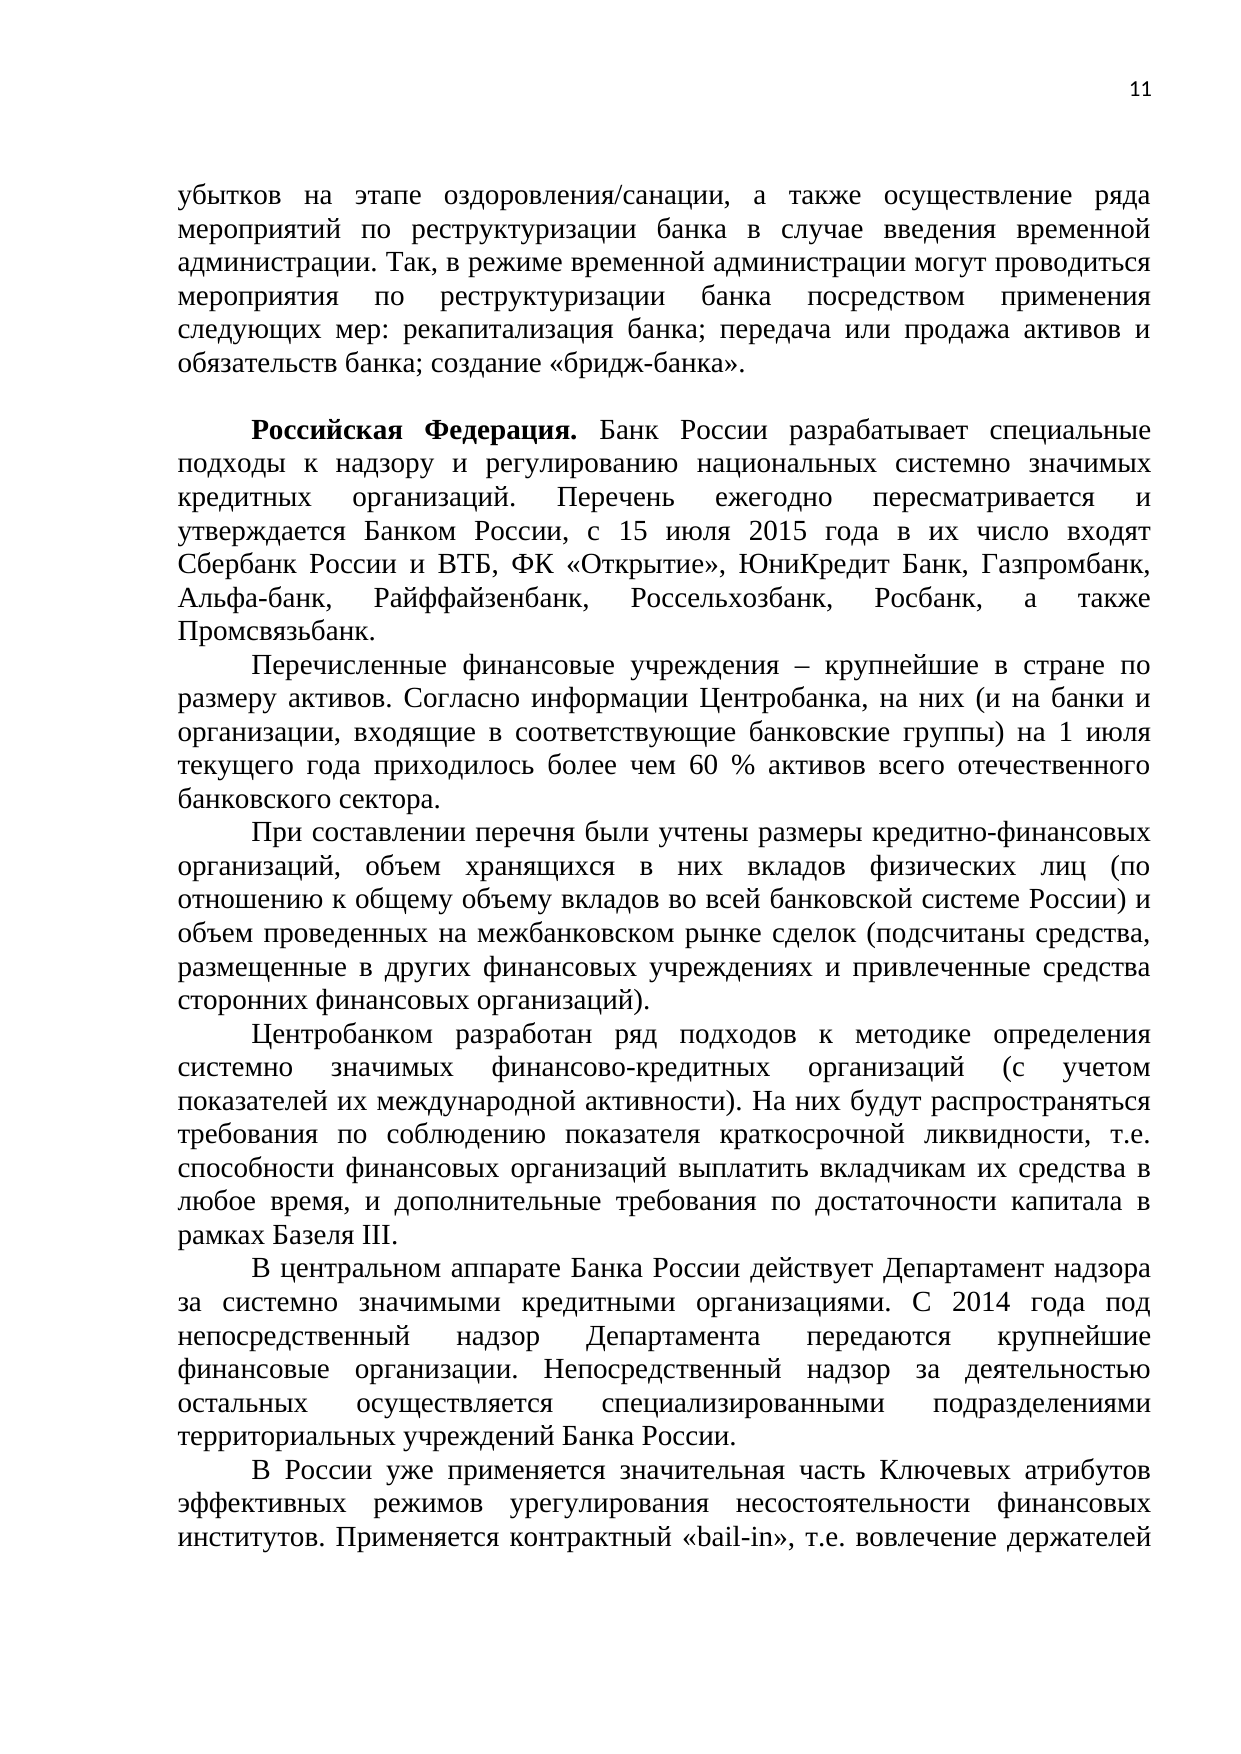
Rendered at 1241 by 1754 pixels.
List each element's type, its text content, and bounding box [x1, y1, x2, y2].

text При составлении перечня были учтены размеры кредитно-финансовых организаций, объем хранящихся в них вкладов физических лиц (по отношению к общему объему вкладов во всей банковской системе России) и объем проведенных на межбанковском рынке сделок (подсчитаны средства, размещенные в других финансовых учреждениях и привлеченные средства сторонних финансовых организаций). [177, 814, 1152, 1016]
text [177, 177, 1152, 378]
text Российская Федерация. Банк России разрабатывает специальные подходы к надзору и регулированию национальных системно значимых кредитных организаций. Перечень ежегодно пересматривается и утверждается Банком России, с 15 июля 2015 года в их число входят Сбербанк России и ВТБ, ФК «Открытие», ЮниКредит Банк, Газпромбанк, Альфа-банк, Райффайзенбанк, Россельхозбанк, Росбанк, а также Промсвязьбанк. [177, 412, 1152, 647]
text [177, 1452, 1152, 1552]
text В центральном аппарате Банка России действует Департамент надзора за системно значимыми кредитными организациями. С 2014 года под непосредственный надзор Департамента передаются крупнейшие финансовые организации. Непосредственный надзор за деятельностью остальных осуществляется специализированными подразделениями территориальных учреждений Банка России. [177, 1251, 1152, 1452]
text Перечисленные финансовые учреждения – крупнейшие в стране по размеру активов. Согласно информации Центробанка, на них (и на банки и организации, входящие в соответствующие банковские группы) на 1 июля текущего года приходилось более чем 60 % активов всего отечественного банковского сектора. [177, 647, 1152, 814]
text Центробанком разработан ряд подходов к методике определения системно значимых финансово-кредитных организаций (с учетом показателей их международной активности). На них будут распространяться требования по соблюдению показателя краткосрочной ликвидности, т.е. способности финансовых организаций выплатить вкладчикам их средства в любое время, и дополнительные требования по достаточности капитала в рамках Базеля III. [177, 1016, 1152, 1251]
